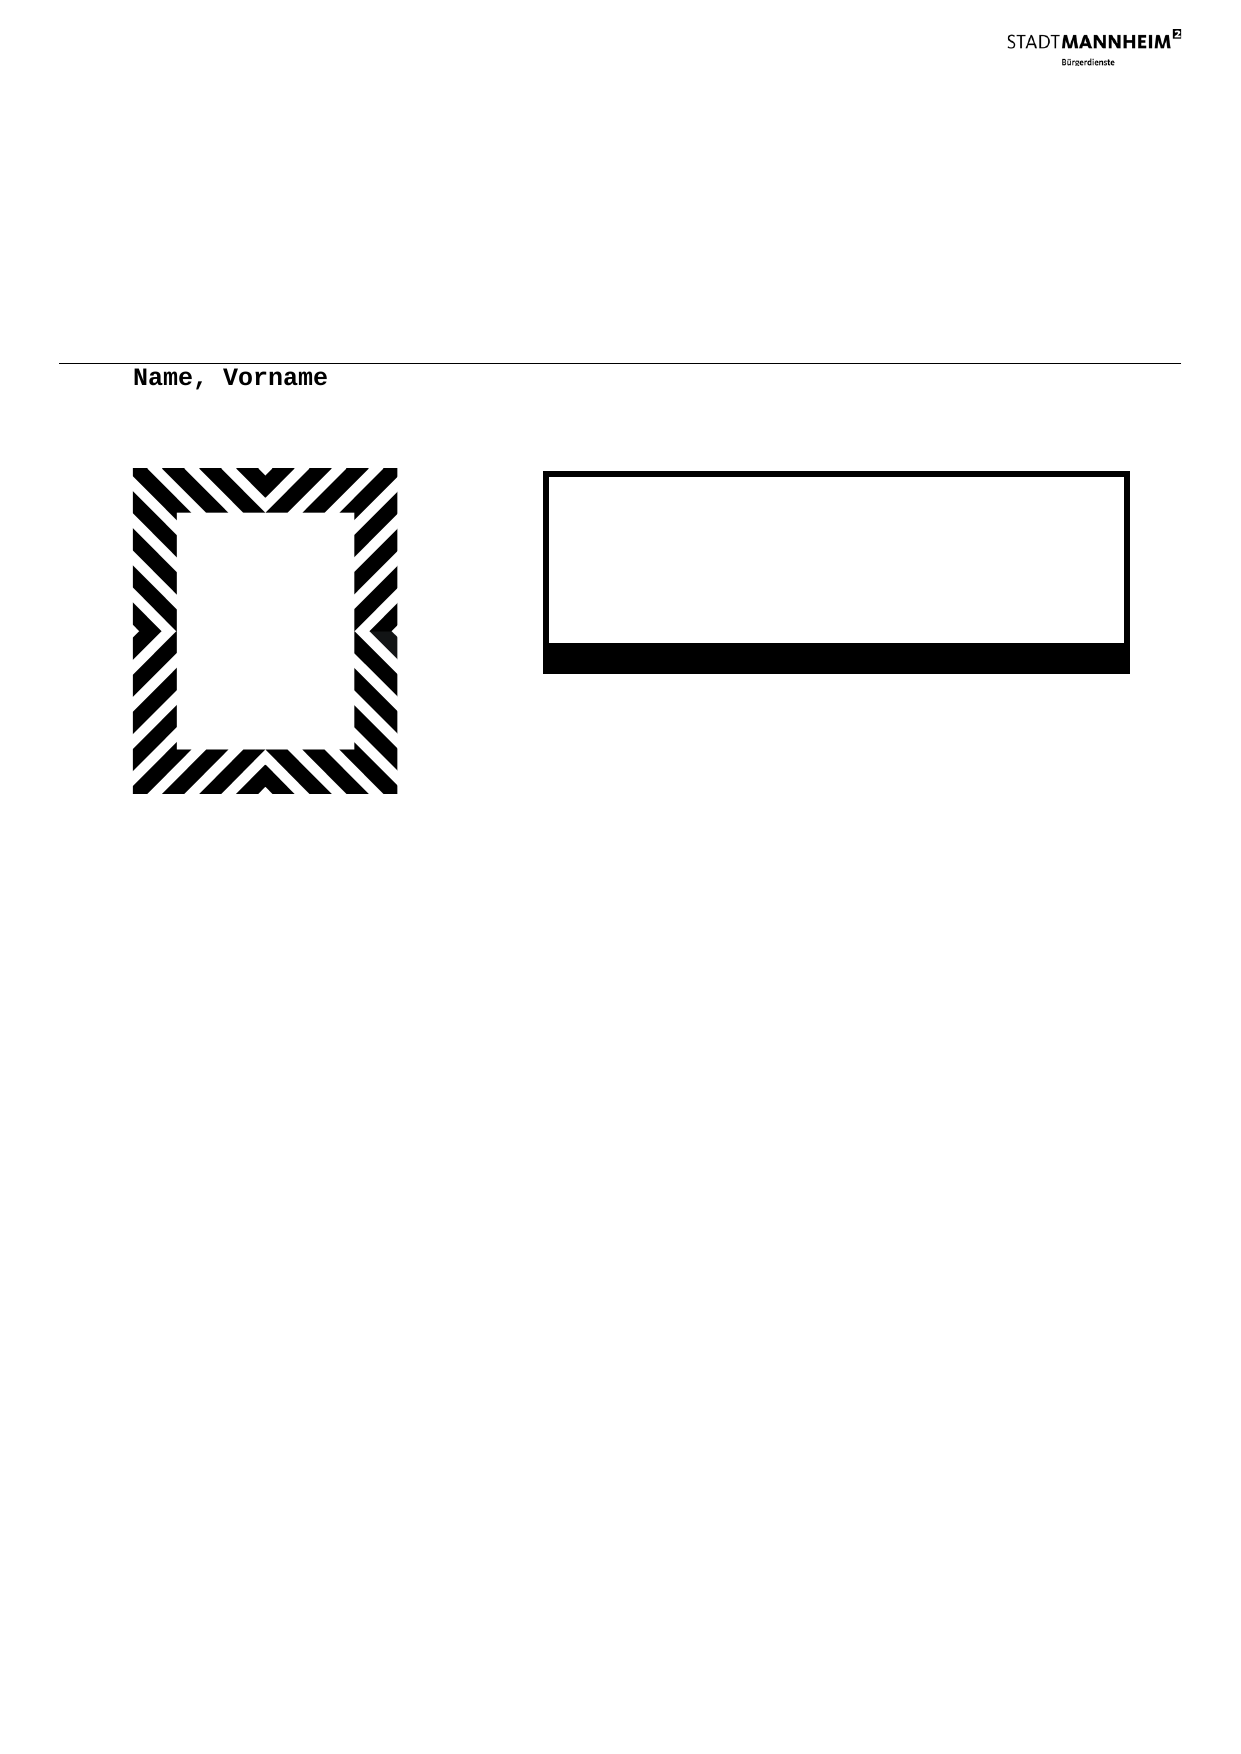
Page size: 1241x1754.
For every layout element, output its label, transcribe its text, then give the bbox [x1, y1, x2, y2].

picture [132, 468, 398, 794]
subtitle Name, Vorname [59, 364, 1181, 392]
